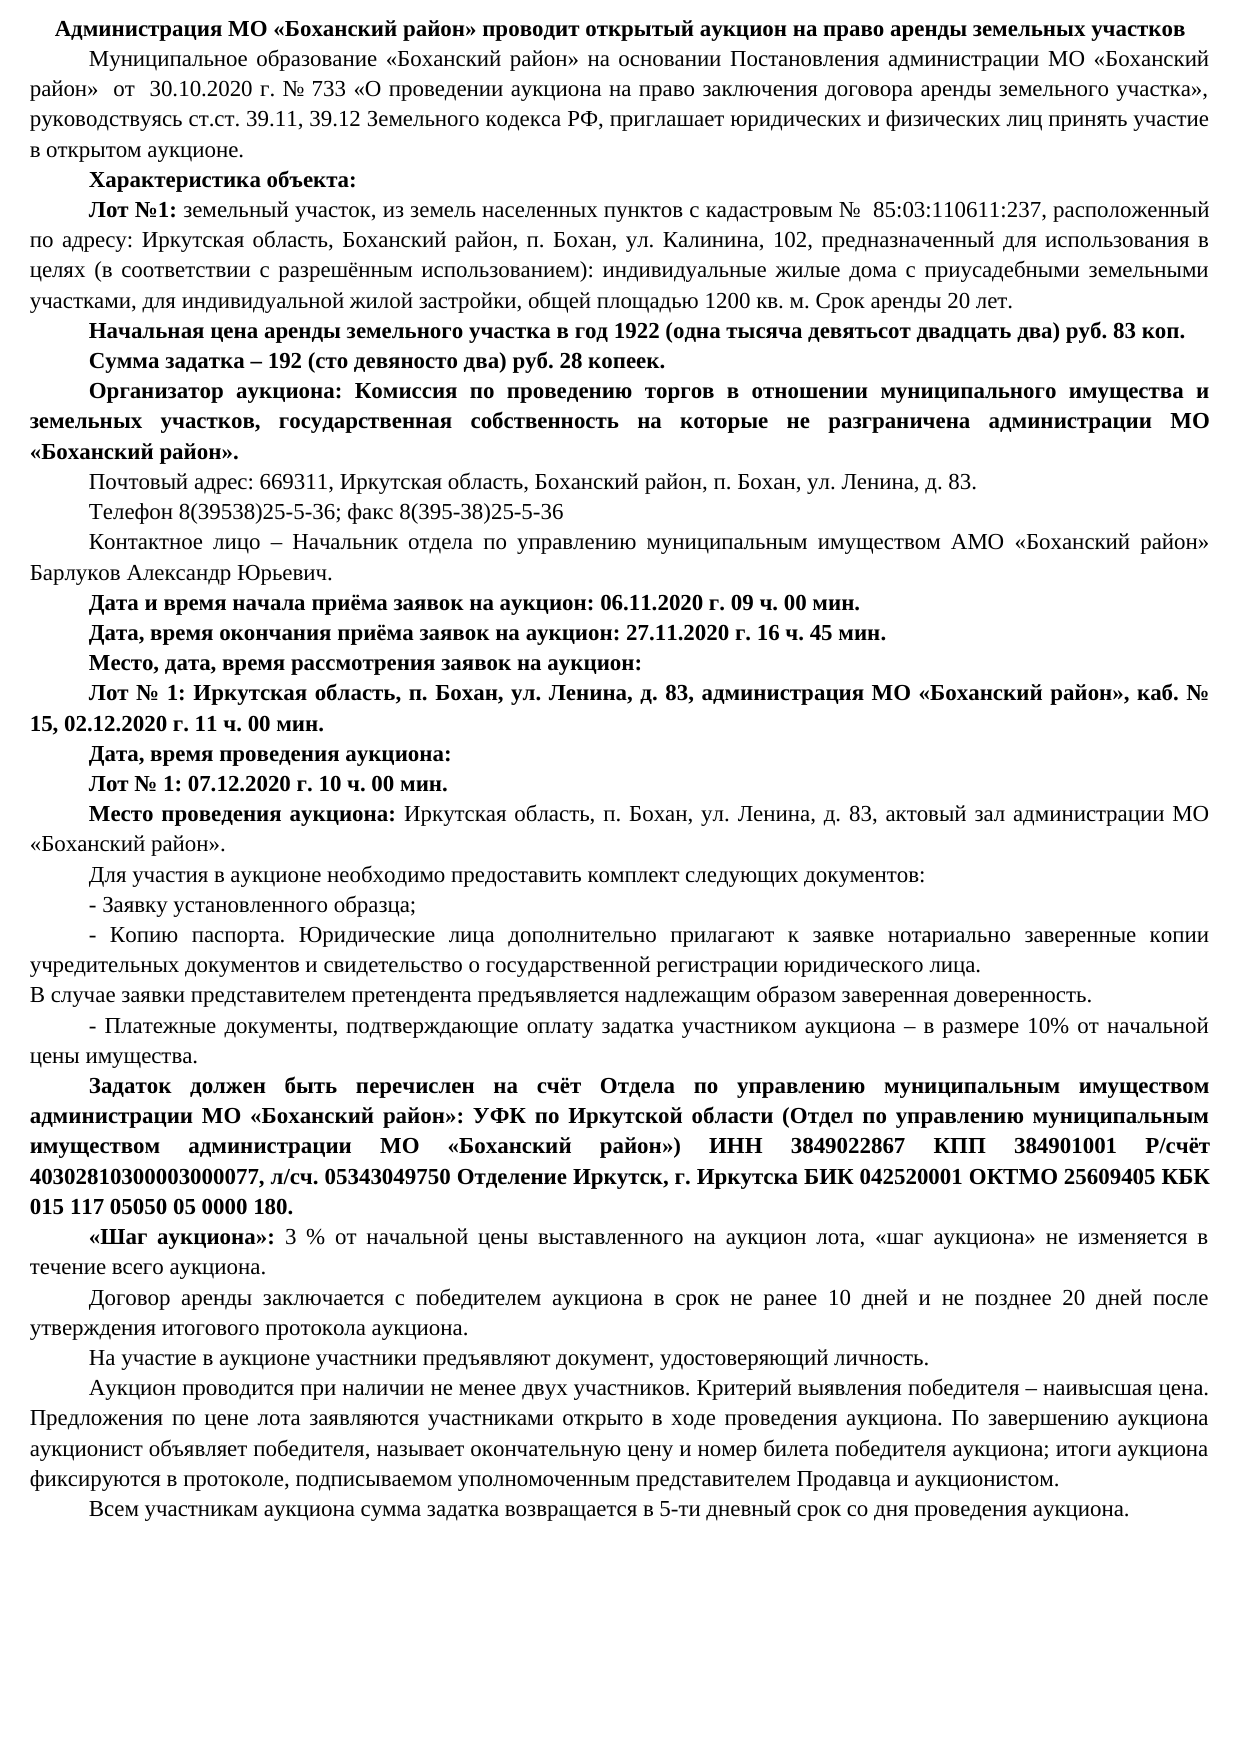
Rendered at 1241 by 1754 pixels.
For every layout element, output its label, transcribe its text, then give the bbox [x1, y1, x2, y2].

text Администрация МО «Боханский район» проводит открытый аукцион на право аренды земельных участков [29, 15, 1211, 41]
text Телефон 8(39538)25-5-36; факс 8(395-38)25-5-36 [29, 498, 1211, 524]
text - Платежные документы, подтверждающие оплату задатка участником аукциона – в размере 10% от начальной цены имущества. [29, 1012, 1211, 1068]
text Сумма задатка – 192 (сто девяносто два) руб. 28 копеек. [29, 347, 1211, 373]
text На участие в аукционе участники предъявляют документ, удостоверяющий личность. [29, 1344, 1211, 1370]
text Всем участникам аукциона сумма задатка возвращается в 5-ти дневный срок со дня проведения аукциона. [29, 1495, 1211, 1521]
text Начальная цена аренды земельного участка в год 1922 (одна тысяча девятьсот двадцать два) руб. 83 коп. [29, 317, 1211, 343]
text Контактное лицо – Начальник отдела по управлению муниципальным имуществом АМО «Боханский район» Барлуков Александр Юрьевич. [29, 528, 1211, 585]
text Лот №1: земельный участок, из земель населенных пунктов с кадастровым № 85:03:110611:237, расположенный по адресу: Иркутская область, Боханский район, п. Бохан, ул. Калинина, 102, предназначенный для использования в целях (в соответствии с разрешённым использованием): индивидуальные жилые дома с приусадебными земельными участками, для индивидуальной жилой застройки, общей площадью 1200 кв. м. Срок аренды 20 лет. [29, 196, 1211, 313]
text Место проведения аукциона: Иркутская область, п. Бохан, ул. Ленина, д. 83, актовый зал администрации МО «Боханский район». [29, 800, 1211, 857]
text Для участия в аукционе необходимо предоставить комплект следующих документов: [29, 861, 1211, 887]
text «Шаг аукциона»: 3 % от начальной цены выставленного на аукцион лота, «шаг аукциона» не изменяется в течение всего аукциона. [29, 1223, 1211, 1280]
text Характеристика объекта: [29, 166, 1211, 192]
text Муниципальное образование «Боханский район» на основании Постановления администрации МО «Боханский район» от 30.10.2020 г. № 733 «О проведении аукциона на право заключения договора аренды земельного участка», руководствуясь ст.ст. 39.11, 39.12 Земельного кодекса РФ, приглашает юридических и физических лиц принять участие в открытом аукционе. [29, 45, 1211, 162]
text Место, дата, время рассмотрения заявок на аукцион: [29, 649, 1211, 676]
text В случае заявки представителем претендента предъявляется надлежащим образом заверенная доверенность. [29, 981, 1211, 1008]
text Лот № 1: 07.12.2020 г. 10 ч. 00 мин. [29, 770, 1211, 796]
text Дата и время начала приёма заявок на аукцион: 06.11.2020 г. 09 ч. 00 мин. [29, 589, 1211, 615]
text Лот № 1: Иркутская область, п. Бохан, ул. Ленина, д. 83, администрация МО «Боханский район», каб. № 15, 02.12.2020 г. 11 ч. 00 мин. [29, 679, 1211, 736]
text - Заявку установленного образца; [29, 891, 1211, 917]
text Почтовый адрес: 669311, Иркутская область, Боханский район, п. Бохан, ул. Ленина, д. 83. [29, 468, 1211, 494]
text Аукцион проводится при наличии не менее двух участников. Критерий выявления победителя – наивысшая цена. Предложения по цене лота заявляются участниками открыто в ходе проведения аукциона. По завершению аукциона аукционист объявляет победителя, называет окончательную цену и номер билета победителя аукциона; итоги аукциона фиксируются в протоколе, подписываемом уполномоченным представителем Продавца и аукционистом. [29, 1374, 1211, 1491]
text Дата, время проведения аукциона: [29, 740, 1211, 766]
text Организатор аукциона: Комиссия по проведению торгов в отношении муниципального имущества и земельных участков, государственная собственность на которые не разграничена администрации МО «Боханский район». [29, 377, 1211, 464]
text Договор аренды заключается с победителем аукциона в срок не ранее 10 дней и не позднее 20 дней после утверждения итогового протокола аукциона. [29, 1283, 1211, 1340]
text Дата, время окончания приёма заявок на аукцион: 27.11.2020 г. 16 ч. 45 мин. [29, 619, 1211, 645]
text Задаток должен быть перечислен на счёт Отдела по управлению муниципальным имуществом администрации МО «Боханский район»: УФК по Иркутской области (Отдел по управлению муниципальным имуществом администрации МО «Боханский район») ИНН 3849022867 КПП 384901001 Р/счёт 40302810300003000077, л/сч. 05343049750 Отделение Иркутск, г. Иркутска БИК 042520001 ОКТМО 25609405 КБК 015 117 05050 05 0000 180. [29, 1072, 1211, 1219]
text - Копию паспорта. Юридические лица дополнительно прилагают к заявке нотариально заверенные копии учредительных документов и свидетельство о государственной регистрации юридического лица. [29, 921, 1211, 978]
